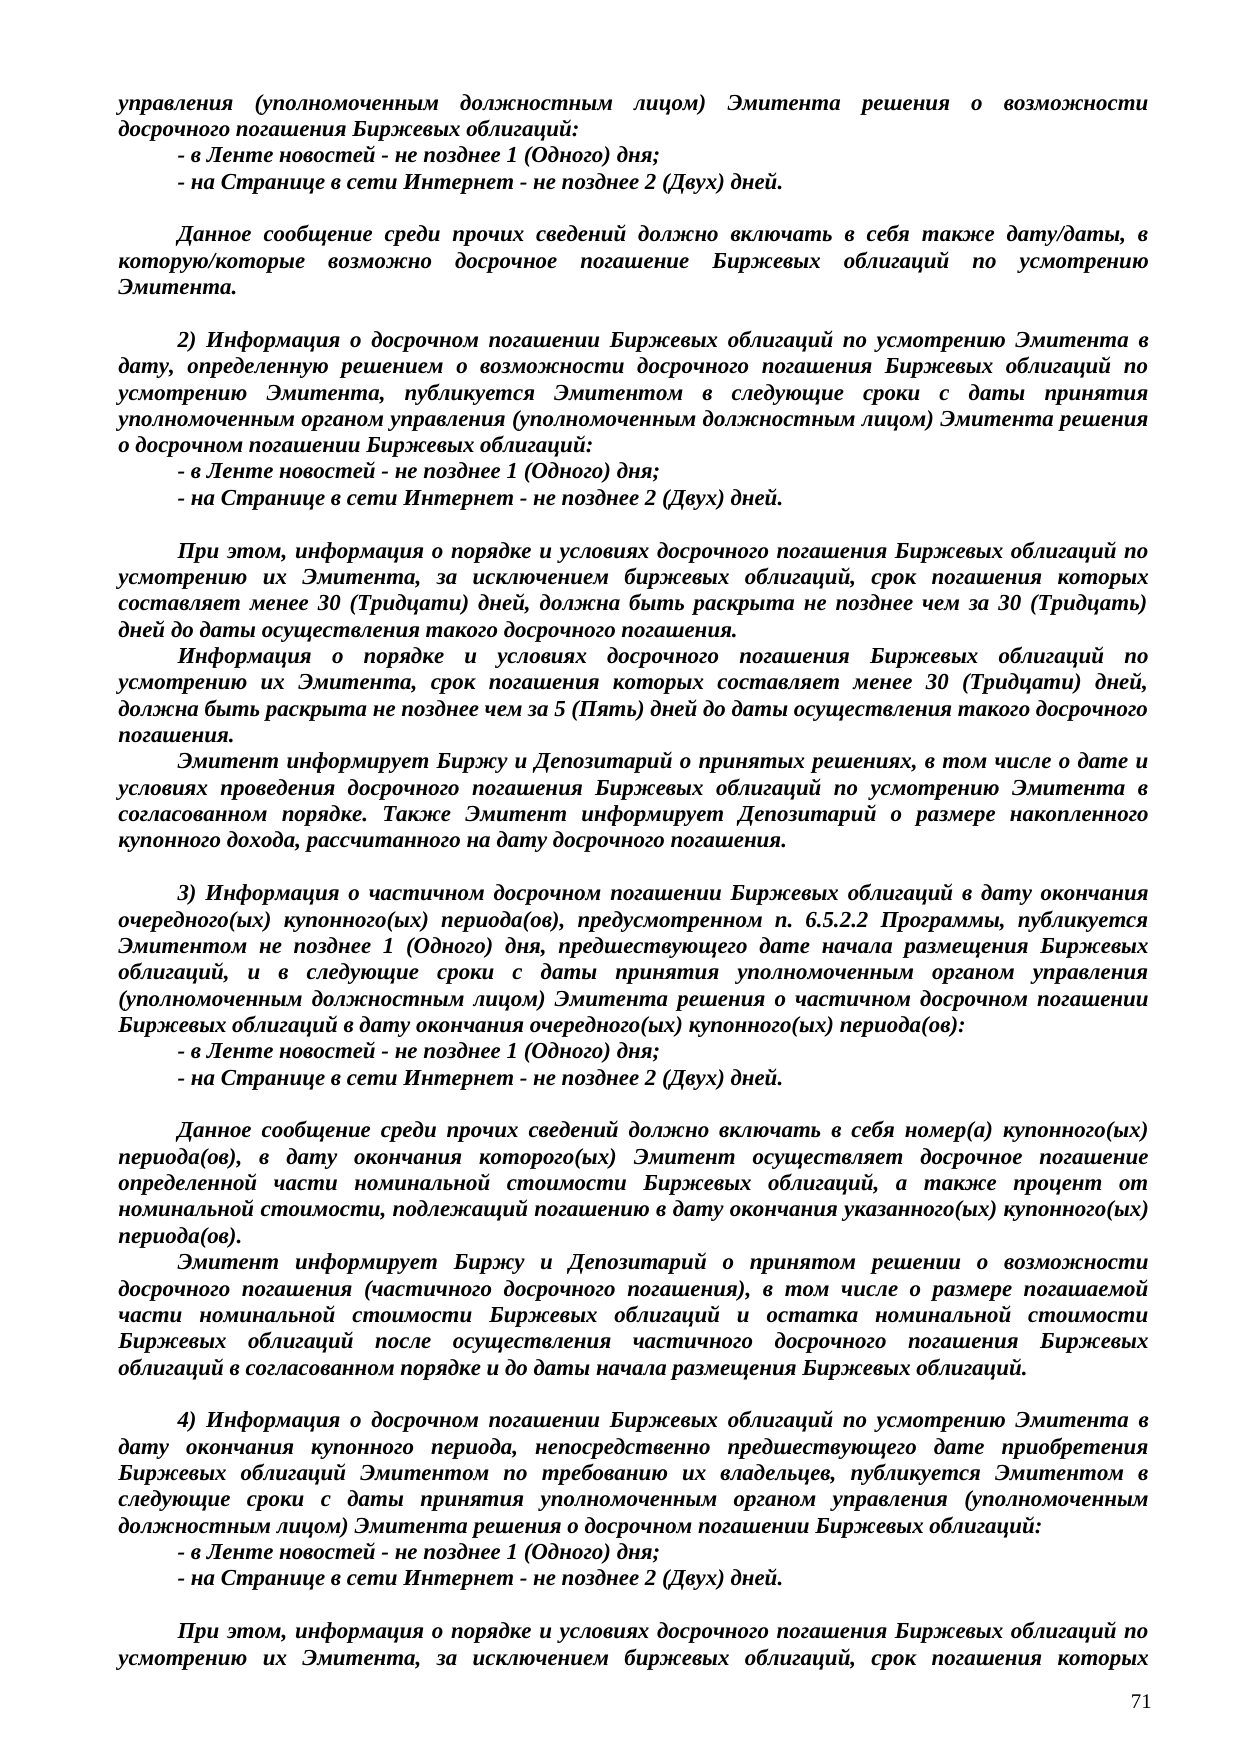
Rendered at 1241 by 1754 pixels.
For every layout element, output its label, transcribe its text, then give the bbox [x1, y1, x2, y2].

text - на Странице в сети Интернет - не позднее 2 (Двух) дней. [118, 1564, 1152, 1591]
text - в Ленте новостей - не позднее 1 (Одного) дня; [118, 458, 1152, 484]
text - в Ленте новостей - не позднее 1 (Одного) дня; [118, 1538, 1152, 1564]
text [118, 1617, 1152, 1670]
text Эмитент информирует Биржу и Депозитарий о принятых решениях, в том числе о дате и условиях проведения досрочного погашения Биржевых облигаций по усмотрению Эмитента в согласованном порядке. Также Эмитент информирует Депозитарий о размере накопленного купонного дохода, рассчитанного на дату досрочного погашения. [118, 747, 1152, 853]
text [118, 89, 1152, 141]
text - на Странице в сети Интернет - не позднее 2 (Двух) дней. [118, 1064, 1152, 1090]
text - в Ленте новостей - не позднее 1 (Одного) дня; [118, 1037, 1152, 1064]
text - на Странице в сети Интернет - не позднее 2 (Двух) дней. [118, 484, 1152, 510]
text 4) Информация о досрочном погашении Биржевых облигаций по усмотрению Эмитента в дату окончания купонного периода, непосредственно предшествующего дате приобретения Биржевых облигаций Эмитентом по требованию их владельцев, публикуется Эмитентом в следующие сроки с даты принятия уполномоченным органом управления (уполномоченным должностным лицом) Эмитента решения о досрочном погашении Биржевых облигаций: [118, 1406, 1152, 1538]
text - в Ленте новостей - не позднее 1 (Одного) дня; [118, 141, 1152, 168]
text - на Странице в сети Интернет - не позднее 2 (Двух) дней. [118, 168, 1152, 194]
text 2) Информация о досрочном погашении Биржевых облигаций по усмотрению Эмитента в дату, определенную решением о возможности досрочного погашения Биржевых облигаций по усмотрению Эмитента, публикуется Эмитентом в следующие сроки с даты принятия уполномоченным органом управления (уполномоченным должностным лицом) Эмитента решения о досрочном погашении Биржевых облигаций: [118, 326, 1152, 458]
text 3) Информация о частичном досрочном погашении Биржевых облигаций в дату окончания очередного(ых) купонного(ых) периода(ов), предусмотренном п. 6.5.2.2 Программы, публикуется Эмитентом не позднее 1 (Одного) дня, предшествующего дате начала размещения Биржевых облигаций, и в следующие сроки с даты принятия уполномоченным органом управления (уполномоченным должностным лицом) Эмитента решения о частичном досрочном погашении Биржевых облигаций в дату окончания очередного(ых) купонного(ых) периода(ов): [118, 879, 1152, 1037]
text Эмитент информирует Биржу и Депозитарий о принятом решении о возможности досрочного погашения (частичного досрочного погашения), в том числе о размере погашаемой части номинальной стоимости Биржевых облигаций и остатка номинальной стоимости Биржевых облигаций после осуществления частичного досрочного погашения Биржевых облигаций в согласованном порядке и до даты начала размещения Биржевых облигаций. [118, 1248, 1152, 1380]
text Информация о порядке и условиях досрочного погашения Биржевых облигаций по усмотрению их Эмитента, срок погашения которых составляет менее 30 (Тридцати) дней, должна быть раскрыта не позднее чем за 5 (Пять) дней до даты осуществления такого досрочного погашения. [118, 642, 1152, 747]
text Данное сообщение среди прочих сведений должно включать в себя номер(а) купонного(ых) периода(ов), в дату окончания которого(ых) Эмитент осуществляет досрочное погашение определенной части номинальной стоимости Биржевых облигаций, а также процент от номинальной стоимости, подлежащий погашению в дату окончания указанного(ых) купонного(ых) периода(ов). [118, 1116, 1152, 1248]
text Данное сообщение среди прочих сведений должно включать в себя также дату/даты, в которую/которые возможно досрочное погашение Биржевых облигаций по усмотрению Эмитента. [118, 220, 1152, 299]
